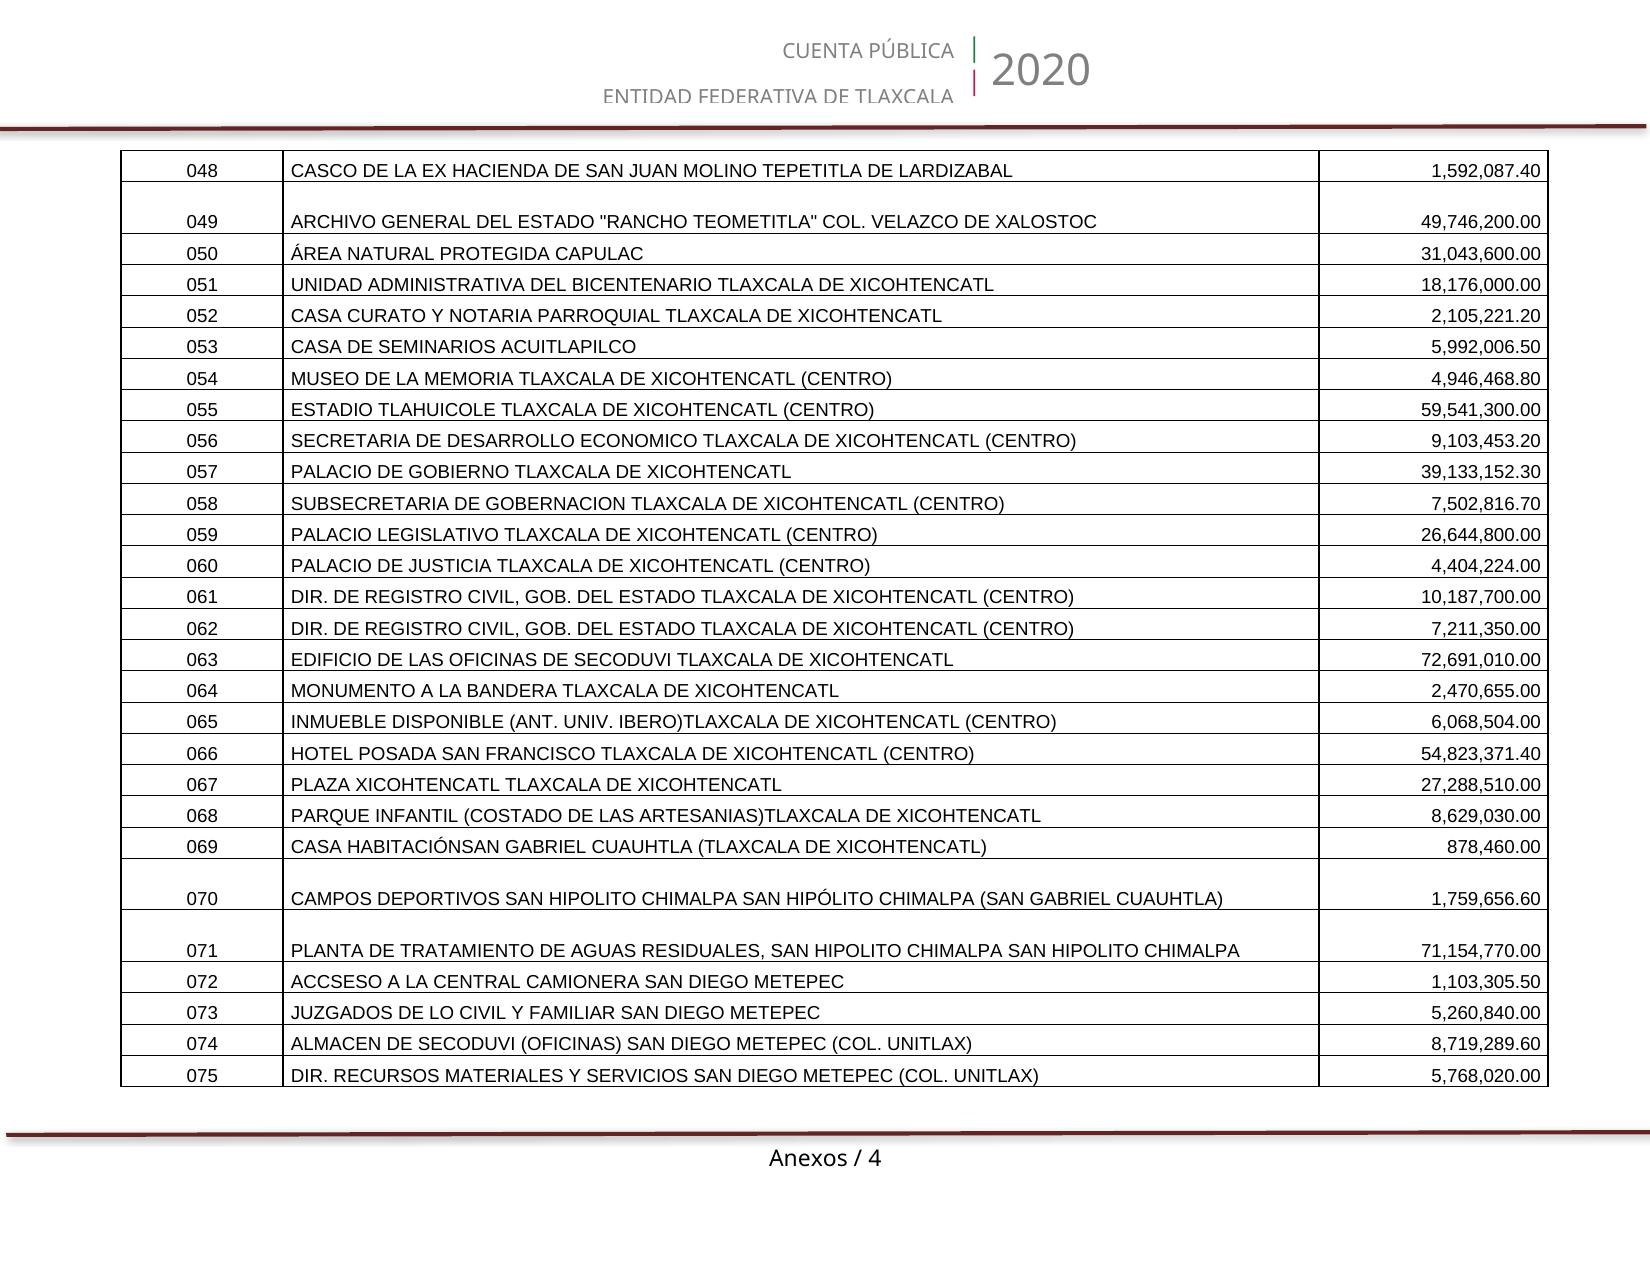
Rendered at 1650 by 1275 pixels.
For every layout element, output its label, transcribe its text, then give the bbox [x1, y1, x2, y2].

table_cell CAMPOS DEPORTIVOS SAN HIPOLITO CHIMALPA SAN HIPÓLITO CHIMALPA (SAN GABRIEL CUAUHTLA) [284, 859, 1318, 909]
table_cell 27,288,510.00 [1320, 765, 1547, 795]
table_cell 54,823,371.40 [1320, 734, 1547, 764]
table_cell 066 [122, 734, 282, 764]
table_cell ÁREA NATURAL PROTEGIDA CAPULAC [284, 234, 1318, 264]
table_cell 069 [122, 828, 282, 858]
table_cell 071 [122, 910, 282, 961]
table_cell CASA HABITACIÓNSAN GABRIEL CUAUHTLA (TLAXCALA DE XICOHTENCATL) [284, 828, 1318, 858]
table_cell 064 [122, 671, 282, 702]
table_cell PALACIO LEGISLATIVO TLAXCALA DE XICOHTENCATL (CENTRO) [284, 515, 1318, 545]
table_cell 878,460.00 [1320, 828, 1547, 858]
table_cell 8,629,030.00 [1320, 796, 1547, 827]
table_cell 49,746,200.00 [1320, 182, 1547, 233]
table_cell INMUEBLE DISPONIBLE (ANT. UNIV. IBERO)TLAXCALA DE XICOHTENCATL (CENTRO) [284, 703, 1318, 733]
table_cell DIR. RECURSOS MATERIALES Y SERVICIOS SAN DIEGO METEPEC (COL. UNITLAX) [284, 1056, 1318, 1086]
table_cell ACCSESO A LA CENTRAL CAMIONERA SAN DIEGO METEPEC [284, 962, 1318, 992]
table_cell 056 [122, 421, 282, 452]
table_cell 055 [122, 390, 282, 420]
table_cell 073 [122, 993, 282, 1023]
table_cell HOTEL POSADA SAN FRANCISCO TLAXCALA DE XICOHTENCATL (CENTRO) [284, 734, 1318, 764]
table_cell 057 [122, 453, 282, 483]
table_cell 71,154,770.00 [1320, 910, 1547, 961]
table_cell 8,719,289.60 [1320, 1025, 1547, 1055]
table_cell 054 [122, 359, 282, 389]
table_cell 26,644,800.00 [1320, 515, 1547, 545]
table_cell 075 [122, 1056, 282, 1086]
table_cell PLAZA XICOHTENCATL TLAXCALA DE XICOHTENCATL [284, 765, 1318, 795]
table_cell EDIFICIO DE LAS OFICINAS DE SECODUVI TLAXCALA DE XICOHTENCATL [284, 640, 1318, 670]
table_cell ESTADIO TLAHUICOLE TLAXCALA DE XICOHTENCATL (CENTRO) [284, 390, 1318, 420]
table_cell 074 [122, 1025, 282, 1055]
table_cell 065 [122, 703, 282, 733]
table_cell JUZGADOS DE LO CIVIL Y FAMILIAR SAN DIEGO METEPEC [284, 993, 1318, 1023]
table_cell 052 [122, 296, 282, 327]
table_cell ALMACEN DE SECODUVI (OFICINAS) SAN DIEGO METEPEC (COL. UNITLAX) [284, 1025, 1318, 1055]
table_cell 5,260,840.00 [1320, 993, 1547, 1023]
table_cell 053 [122, 328, 282, 358]
table_cell 062 [122, 609, 282, 639]
table_cell 059 [122, 515, 282, 545]
table_cell DIR. DE REGISTRO CIVIL, GOB. DEL ESTADO TLAXCALA DE XICOHTENCATL (CENTRO) [284, 609, 1318, 639]
table_cell 2,105,221.20 [1320, 296, 1547, 327]
table_cell 068 [122, 796, 282, 827]
table_cell CASA CURATO Y NOTARIA PARROQUIAL TLAXCALA DE XICOHTENCATL [284, 296, 1318, 327]
table_cell 2,470,655.00 [1320, 671, 1547, 702]
table_cell 050 [122, 234, 282, 264]
table_cell 058 [122, 484, 282, 514]
table_cell 048 [122, 151, 282, 181]
table_cell PARQUE INFANTIL (COSTADO DE LAS ARTESANIAS)TLAXCALA DE XICOHTENCATL [284, 796, 1318, 827]
table_cell 070 [122, 859, 282, 909]
table_cell 063 [122, 640, 282, 670]
table_cell 10,187,700.00 [1320, 578, 1547, 608]
picture [968, 28, 985, 99]
table_cell 051 [122, 265, 282, 295]
table_cell CASCO DE LA EX HACIENDA DE SAN JUAN MOLINO TEPETITLA DE LARDIZABAL [284, 151, 1318, 181]
table_cell 72,691,010.00 [1320, 640, 1547, 670]
table_cell MONUMENTO A LA BANDERA TLAXCALA DE XICOHTENCATL [284, 671, 1318, 702]
table_cell DIR. DE REGISTRO CIVIL, GOB. DEL ESTADO TLAXCALA DE XICOHTENCATL (CENTRO) [284, 578, 1318, 608]
table_cell 59,541,300.00 [1320, 390, 1547, 420]
table_cell 6,068,504.00 [1320, 703, 1547, 733]
table_cell CASA DE SEMINARIOS ACUITLAPILCO [284, 328, 1318, 358]
table_cell SUBSECRETARIA DE GOBERNACION TLAXCALA DE XICOHTENCATL (CENTRO) [284, 484, 1318, 514]
table_cell 4,946,468.80 [1320, 359, 1547, 389]
table_cell 1,103,305.50 [1320, 962, 1547, 992]
table_cell 4,404,224.00 [1320, 546, 1547, 577]
table_cell PLANTA DE TRATAMIENTO DE AGUAS RESIDUALES, SAN HIPOLITO CHIMALPA SAN HIPOLITO CHIMALPA [284, 910, 1318, 961]
table_cell ARCHIVO GENERAL DEL ESTADO "RANCHO TEOMETITLA" COL. VELAZCO DE XALOSTOC [284, 182, 1318, 233]
table_cell 9,103,453.20 [1320, 421, 1547, 452]
table_cell 072 [122, 962, 282, 992]
table_cell 31,043,600.00 [1320, 234, 1547, 264]
table_cell 061 [122, 578, 282, 608]
table_cell 18,176,000.00 [1320, 265, 1547, 295]
table_cell 049 [122, 182, 282, 233]
table_cell SECRETARIA DE DESARROLLO ECONOMICO TLAXCALA DE XICOHTENCATL (CENTRO) [284, 421, 1318, 452]
table_cell 1,592,087.40 [1320, 151, 1547, 181]
table_cell 5,768,020.00 [1320, 1056, 1547, 1086]
table_cell PALACIO DE GOBIERNO TLAXCALA DE XICOHTENCATL [284, 453, 1318, 483]
table_cell 067 [122, 765, 282, 795]
table_cell 7,502,816.70 [1320, 484, 1547, 514]
table_cell 39,133,152.30 [1320, 453, 1547, 483]
table_cell 060 [122, 546, 282, 577]
table_cell MUSEO DE LA MEMORIA TLAXCALA DE XICOHTENCATL (CENTRO) [284, 359, 1318, 389]
table_cell 5,992,006.50 [1320, 328, 1547, 358]
table_cell PALACIO DE JUSTICIA TLAXCALA DE XICOHTENCATL (CENTRO) [284, 546, 1318, 577]
table_cell UNIDAD ADMINISTRATIVA DEL BICENTENARIO TLAXCALA DE XICOHTENCATL [284, 265, 1318, 295]
table_cell 1,759,656.60 [1320, 859, 1547, 909]
table_cell 7,211,350.00 [1320, 609, 1547, 639]
